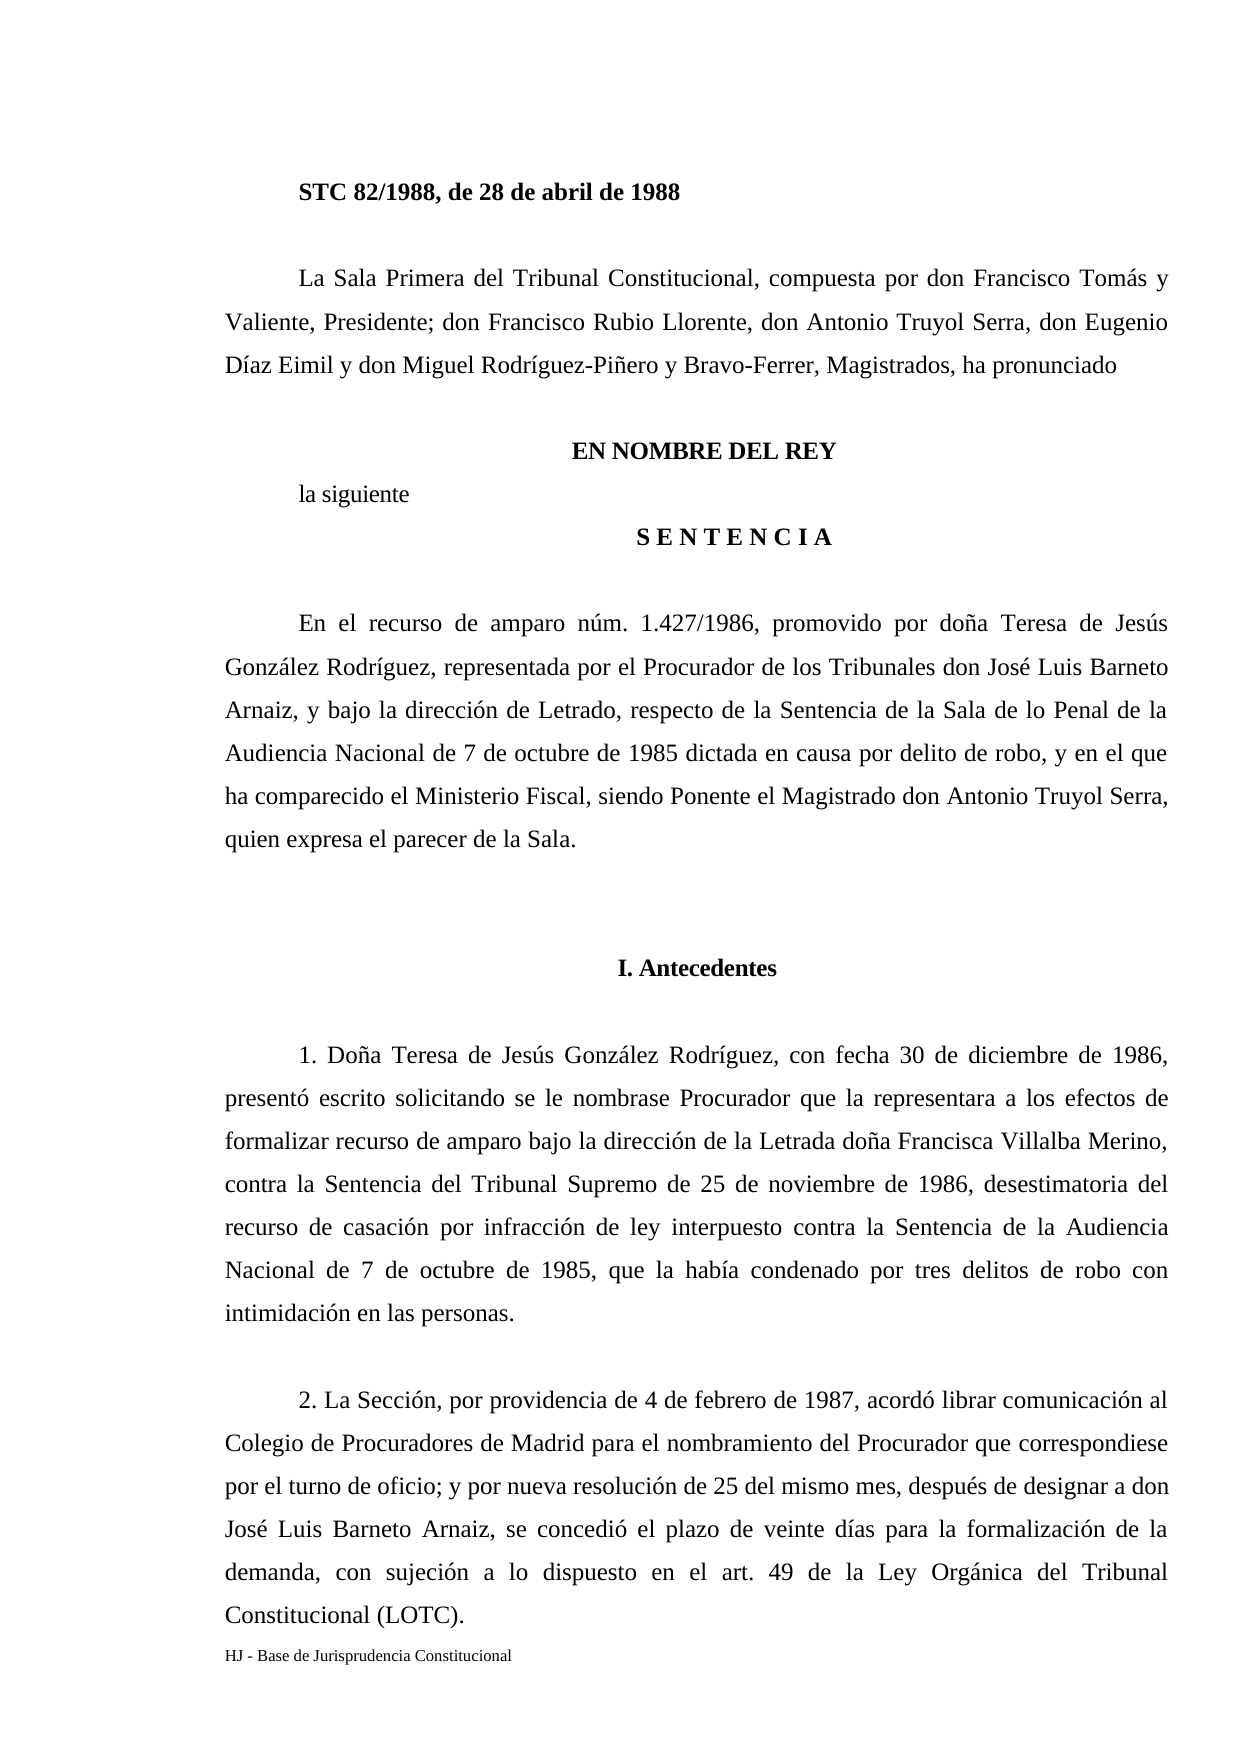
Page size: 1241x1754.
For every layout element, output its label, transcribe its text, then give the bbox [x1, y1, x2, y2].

text S E N T E N C I A [224, 522, 1169, 551]
text STC 82/1988, de 28 de abril de 1988 [224, 177, 1169, 206]
text la siguiente [224, 479, 1110, 508]
text En el recurso de amparo núm. 1.427/1986, promovido por doña Teresa de Jesús González Rodríguez, representada por el Procurador de los Tribunales don José Luis Barneto Arnaiz, y bajo la dirección de Letrado, respecto de la Sentencia de la Sala de lo Penal de la Audiencia Nacional de 7 de octubre de 1985 dictada en causa por delito de robo, y en el que ha comparecido el Ministerio Fiscal, siendo Ponente el Magistrado don Antonio Truyol Serra, quien expresa el parecer de la Sala. [224, 608, 1169, 853]
text 1. Doña Teresa de Jesús González Rodríguez, con fecha 30 de diciembre de 1986, presentó escrito solicitando se le nombrase Procurador que la representara a los efectos de formalizar recurso de amparo bajo la dirección de la Letrada doña Francisca Villalba Merino, contra la Sentencia del Tribunal Supremo de 25 de noviembre de 1986, desestimatoria del recurso de casación por infracción de ley interpuesto contra la Sentencia de la Audiencia Nacional de 7 de octubre de 1985, que la había condenado por tres delitos de robo con intimidación en las personas. [224, 1040, 1169, 1327]
text EN NOMBRE DEL REY [224, 436, 1110, 465]
text La Sala Primera del Tribunal Constitucional, compuesta por don Francisco Tomás y Valiente, Presidente; don Francisco Rubio Llorente, don Antonio Truyol Serra, don Eugenio Díaz Eimil y don Miguel Rodríguez-Piñero y Bravo-Ferrer, Magistrados, ha pronunciado [224, 263, 1169, 378]
text 2. La Sección, por providencia de 4 de febrero de 1987, acordó librar comunicación al Colegio de Procuradores de Madrid para el nombramiento del Procurador que correspondiese por el turno de oficio; y por nueva resolución de 25 del mismo mes, después de designar a don José Luis Barneto Arnaiz, se concedió el plazo de veinte días para la formalización de la demanda, con sujeción a lo dispuesto en el art. 49 de la Ley Orgánica del Tribunal Constitucional (LOTC). [224, 1385, 1169, 1629]
text I. Antecedentes [224, 953, 1169, 982]
